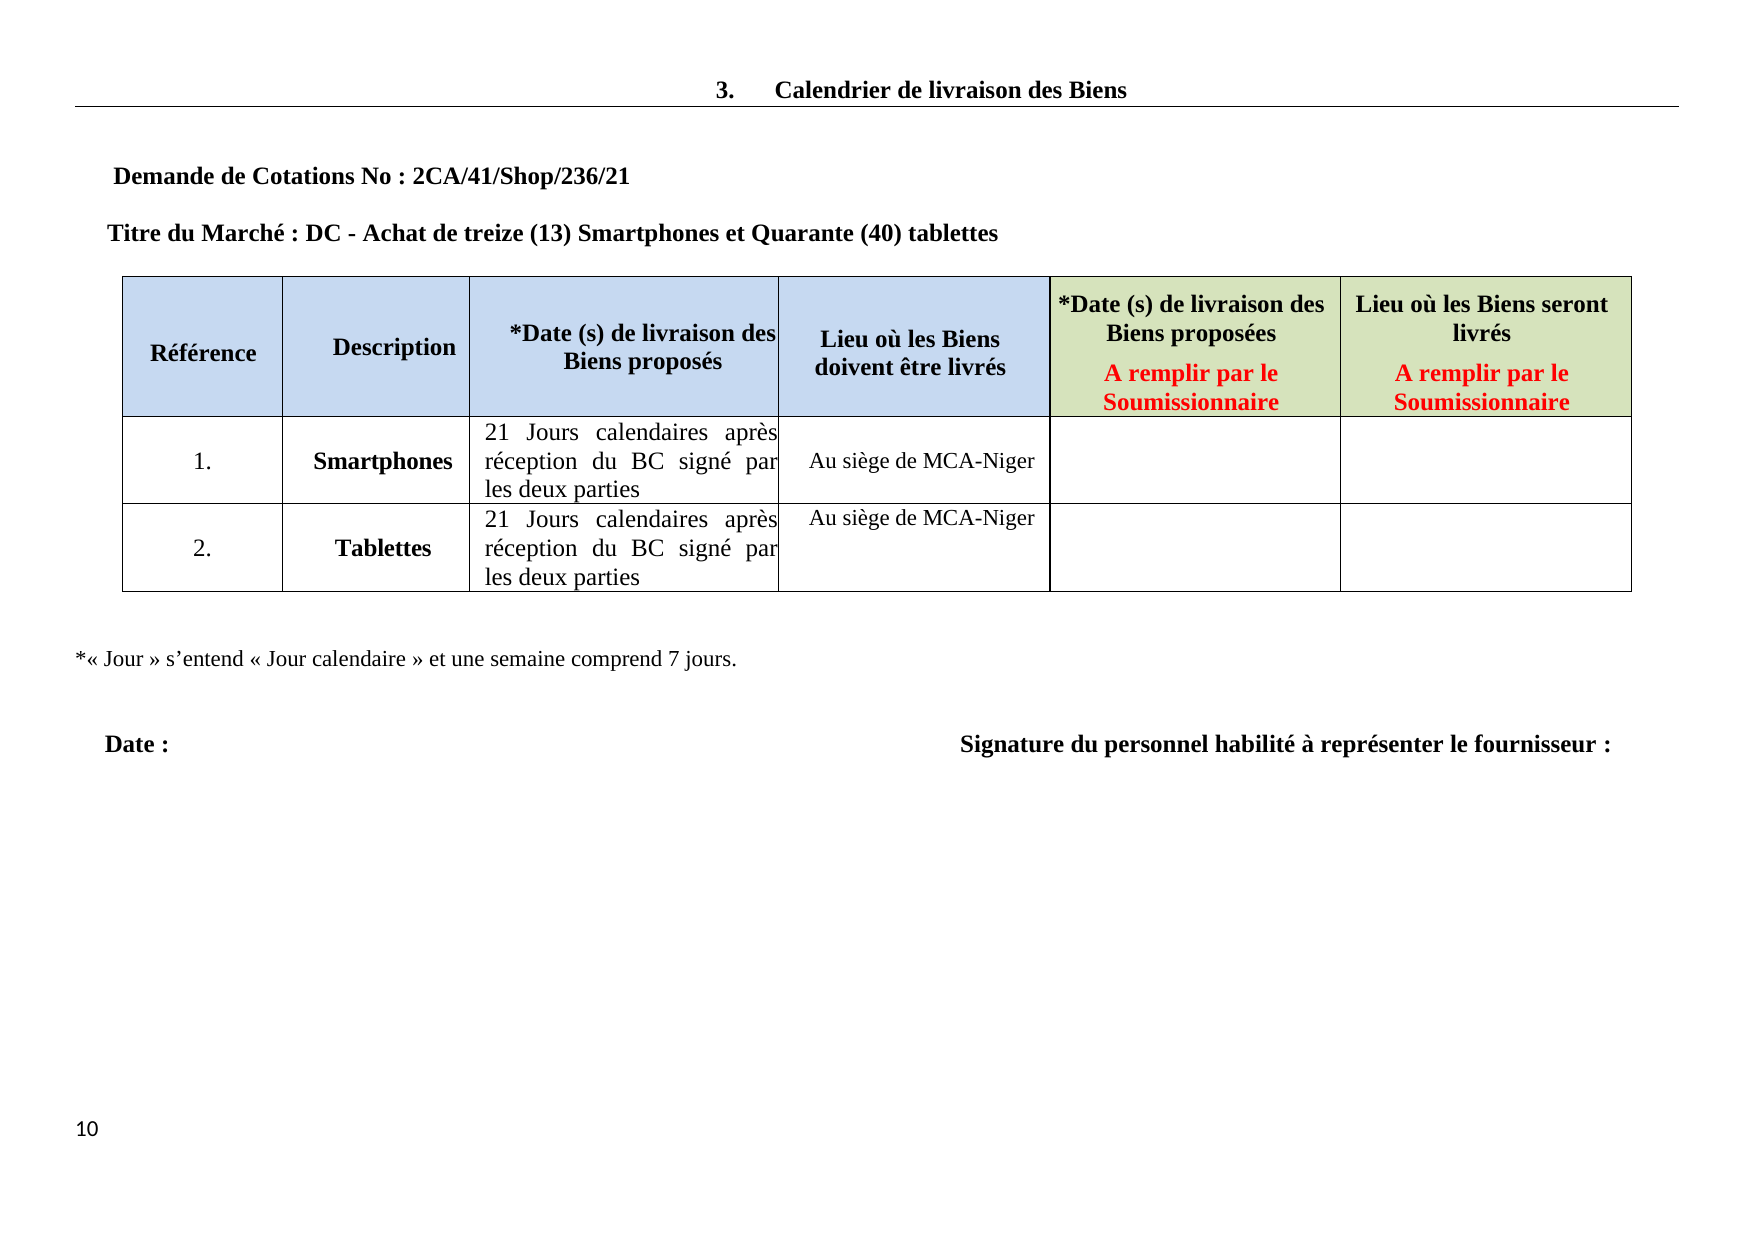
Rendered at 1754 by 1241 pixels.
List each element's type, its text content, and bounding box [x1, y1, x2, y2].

table_cell 1. [123, 417, 282, 503]
text Demande de Cotations No : 2CA/41/Shop/236/21 [75, 161, 1686, 189]
table_header Référence [123, 277, 282, 416]
table_cell 21 Jours calendaires après réception du BC signé par les deux parties [470, 504, 778, 591]
text Titre du Marché : DC - Achat de treize (13) Smartphones et Quarante (40) tablettes [75, 218, 1686, 247]
text Date : Signature du personnel habilité à représenter le fournisseur : [75, 729, 1679, 758]
table_cell 2. [123, 504, 282, 591]
table_cell 21 Jours calendaires après réception du BC signé par les deux parties [470, 417, 778, 503]
table_header Lieu où les Biens doivent être livrés [779, 277, 1049, 416]
text *« Jour » s’entend « Jour calendaire » et une semaine comprend 7 jours. [75, 645, 1679, 672]
table_cell Tablettes [283, 504, 469, 591]
table_cell [1051, 504, 1340, 591]
table_cell [1341, 417, 1631, 503]
table_cell [1341, 504, 1631, 591]
table_header Lieu où les Biens seront livrés A remplir par le Soumissionnaire [1341, 277, 1631, 416]
subtitle Calendrier de livraison des Biens [75, 75, 1679, 106]
table_cell Smartphones [283, 417, 469, 503]
table_header *Date (s) de livraison des Biens proposés [470, 277, 778, 416]
table_header Description [283, 277, 469, 416]
table_cell Au siège de MCA-Niger [779, 417, 1049, 503]
table_cell Au siège de MCA-Niger [779, 504, 1049, 591]
table_header *Date (s) de livraison des Biens proposées A remplir par le Soumissionnaire [1051, 277, 1340, 416]
table_cell [1051, 417, 1340, 503]
